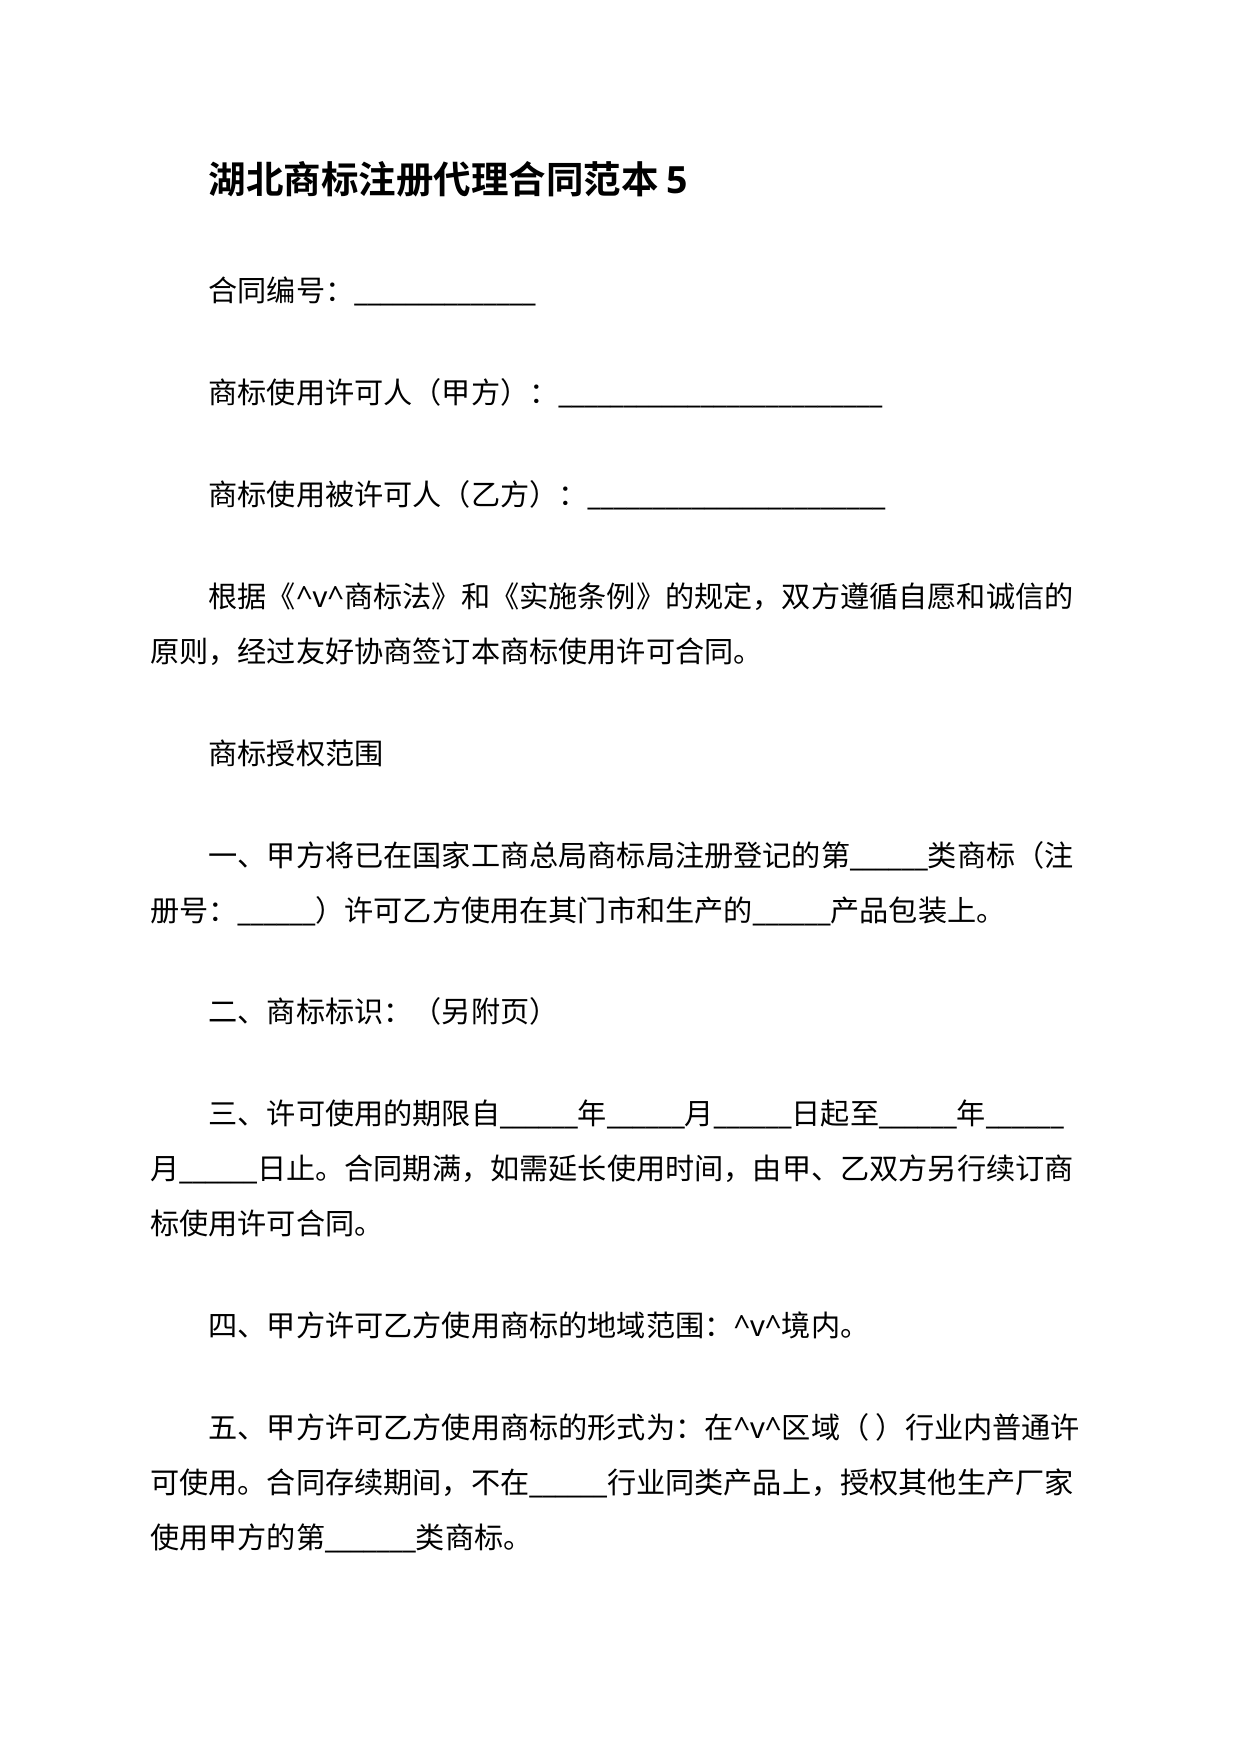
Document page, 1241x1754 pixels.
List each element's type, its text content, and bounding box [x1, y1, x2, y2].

text 根据《^v^商标法》和《实施条例》的规定，双方遵循自愿和诚信的原则，经过友好协商签订本商标使用许可合同。 [150, 573, 1090, 671]
text 湖北商标注册代理合同范本5 [150, 150, 1090, 204]
text 一、甲方将已在国家工商总局商标局注册登记的第______类商标（注册号：______）许可乙方使用在其门市和生产的______产品包装上。 [150, 832, 1090, 929]
text 五、甲方许可乙方使用商标的形式为：在^v^区域（ ）行业内普通许可使用。合同存续期间，不在______行业同类产品上，授权其他生产厂家使用甲方的第_______类商标。 [150, 1404, 1090, 1557]
text 商标使用许可人（甲方）：_________________________ [150, 369, 1090, 412]
text 合同编号：______________ [150, 268, 1090, 310]
text 二、商标标识：（另附页） [150, 989, 1090, 1031]
text 四、甲方许可乙方使用商标的地域范围：^v^境内。 [150, 1303, 1090, 1345]
text 三、许可使用的期限自______年______月______日起至______年______月______日止。合同期满，如需延长使用时间，由甲、乙双方另行续订商标使用许可合同。 [150, 1091, 1090, 1243]
text 商标授权范围 [150, 730, 1090, 773]
text 商标使用被许可人（乙方）：_______________________ [150, 472, 1090, 514]
